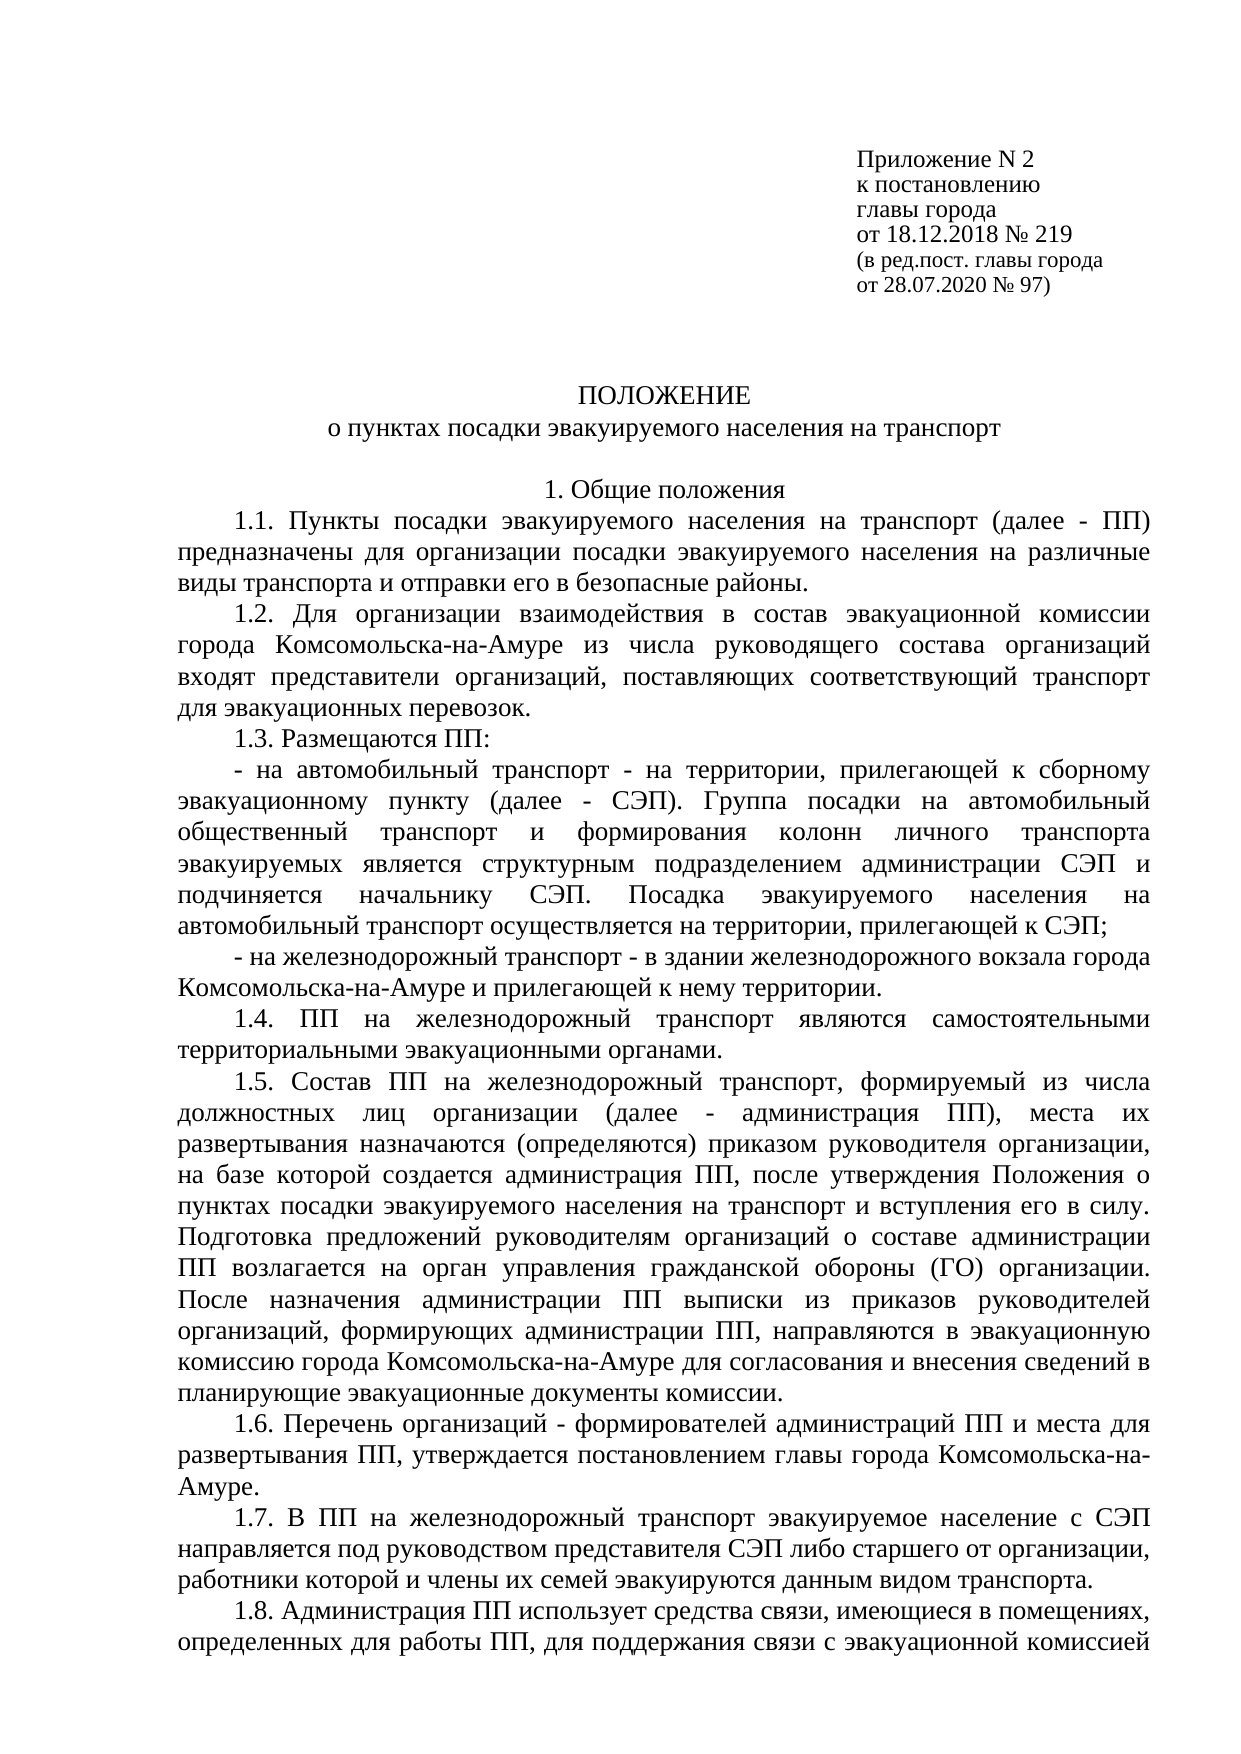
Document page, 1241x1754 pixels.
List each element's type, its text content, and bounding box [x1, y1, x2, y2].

text (в ред.пост. главы города [856, 248, 1152, 273]
text от 28.07.2020 № 97) [856, 273, 1152, 298]
text 1.5. Состав ПП на железнодорожный транспорт, формируемый из числа должностных лиц организации (далее - администрация ПП), места их развертывания назначаются (определяются) приказом руководителя организации, на базе которой создается администрация ПП, после утверждения Положения о пунктах посадки эвакуируемого населения на транспорт и вступления его в силу. Подготовка предложений руководителям организаций о составе администрации ПП возлагается на орган управления гражданской обороны (ГО) организации. После назначения администрации ПП выписки из приказов руководителей организаций, формирующих администрации ПП, направляются в эвакуационную комиссию города Комсомольска-на-Амуре для согласования и внесения сведений в планирующие эвакуационные документы комиссии. [177, 1065, 1152, 1407]
title о пунктах посадки эвакуируемого населения на транспорт [177, 411, 1152, 442]
text - на автомобильный транспорт - на территории, прилегающей к сборному эвакуационному пункту (далее - СЭП). Группа посадки на автомобильный общественный транспорт и формирования колонн личного транспорта эвакуируемых является структурным подразделением администрации СЭП и подчиняется начальнику СЭП. Посадка эвакуируемого населения на автомобильный транспорт осуществляется на территории, прилегающей к СЭП; [177, 753, 1152, 940]
text главы города [856, 198, 1152, 223]
text 1.4. ПП на железнодорожный транспорт являются самостоятельными территориальными эвакуационными органами. [177, 1002, 1152, 1065]
text 1.6. Перечень организаций - формирователей администраций ПП и места для развертывания ПП, утверждается постановлением главы города Комсомольска-на-Амуре. [177, 1407, 1152, 1501]
text Приложение N 2 [856, 148, 1152, 173]
text - на железнодорожный транспорт - в здании железнодорожного вокзала города Комсомольска-на-Амуре и прилегающей к нему территории. [177, 940, 1152, 1002]
text от 18.12.2018 № 219 [856, 223, 1152, 248]
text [177, 1594, 1152, 1656]
title ПОЛОЖЕНИЕ [177, 379, 1152, 411]
text 1.1. Пункты посадки эвакуируемого населения на транспорт (далее - ПП) предназначены для организации посадки эвакуируемого населения на различные виды транспорта и отправки его в безопасные районы. [177, 504, 1152, 597]
text 1. Общие положения [177, 473, 1152, 504]
text 1.3. Размещаются ПП: [177, 722, 1152, 753]
text к постановлению [856, 173, 1152, 198]
text 1.2. Для организации взаимодействия в состав эвакуационной комиссии города Комсомольска-на-Амуре из числа руководящего состава организаций входят представители организаций, поставляющих соответствующий транспорт для эвакуационных перевозок. [177, 597, 1152, 722]
text 1.7. В ПП на железнодорожный транспорт эвакуируемое население с СЭП направляется под руководством представителя СЭП либо старшего от организации, работники которой и члены их семей эвакуируются данным видом транспорта. [177, 1501, 1152, 1594]
